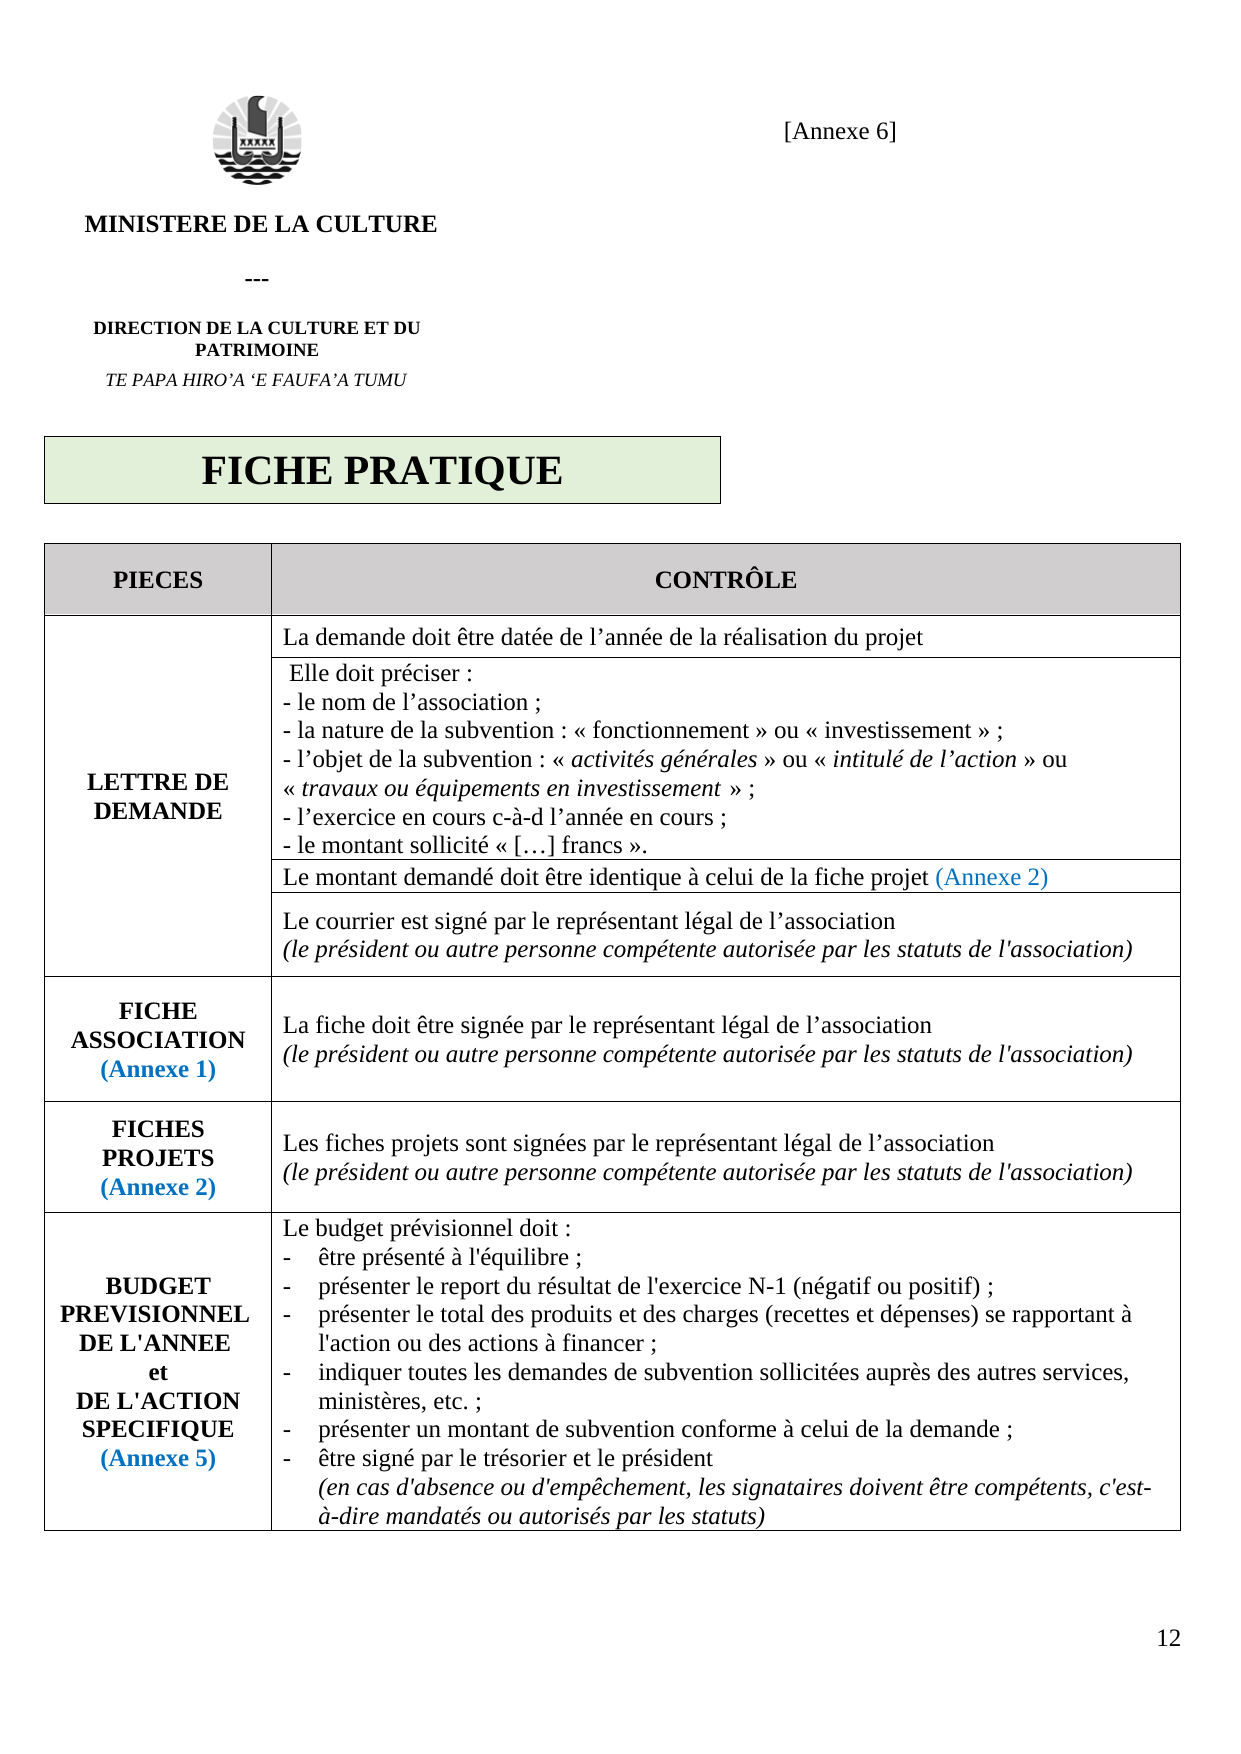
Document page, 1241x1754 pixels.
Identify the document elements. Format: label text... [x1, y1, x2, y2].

table_cell La demande doit être datée de l’année de la réalisation du projet [272, 616, 1180, 657]
table_cell Le budget prévisionnel doit : être présenté à l'équilibre ; présenter le report du résultat de l'exercice N-1 (négatif ou positif) ; présenter le total des produits et des charges (recettes et dépenses) se rapportant à l'action ou des actions à financer ; indiquer toutes les demandes de subvention sollicitées auprès des autres services, ministères, etc. ; présenter un montant de subvention conforme à celui de la demande ; être signé par le trésorier et le président (en cas d'absence ou d'empêchement, les signataires doivent être compétents, c'est-à-dire mandatés ou autorisés par les statuts) [272, 1213, 1180, 1529]
table_cell Le montant demandé doit être identique à celui de la fiche projet (Annexe 2) [272, 860, 1180, 892]
text [Annexe 6] [478, 116, 1181, 145]
table_cell Elle doit préciser : - le nom de l’association ; - la nature de la subvention : « fonctionnement » ou « investissement » ; - l’objet de la subvention : « activités générales » ou « intitulé de l’action » ou « travaux ou équipements en investissement » ; - l’exercice en cours c-à-d l’année en cours ; - le montant sollicité « […] francs ». [272, 658, 1180, 859]
table_header FICHE PRATIQUE [45, 437, 720, 503]
table_header PIECES [45, 544, 271, 614]
table_cell FICHE ASSOCIATION (Annexe 1) [45, 977, 271, 1101]
table_cell Le courrier est signé par le représentant légal de l’association (le président ou autre personne compétente autorisée par les statuts de l'association) [272, 893, 1180, 976]
picture [212, 95, 302, 185]
table_cell LETTRE DE DEMANDE [45, 616, 271, 976]
table_cell BUDGET PREVISIONNEL DE L'ANNEE et DE L'ACTION SPECIFIQUE (Annexe 5) [45, 1213, 271, 1529]
table_header MINISTERE DE la culture --- Direction de la culture et du patrimoine Te papa hiro’a ‘e faufa’a tumu [36, 88, 478, 436]
table_cell La fiche doit être signée par le représentant légal de l’association (le président ou autre personne compétente autorisée par les statuts de l'association) [272, 977, 1180, 1101]
table_cell Les fiches projets sont signées par le représentant légal de l’association (le président ou autre personne compétente autorisée par les statuts de l'association) [272, 1102, 1180, 1212]
table_cell FICHES PROJETS (Annexe 2) [45, 1102, 271, 1212]
table_header CONTRÔLE [272, 544, 1180, 614]
